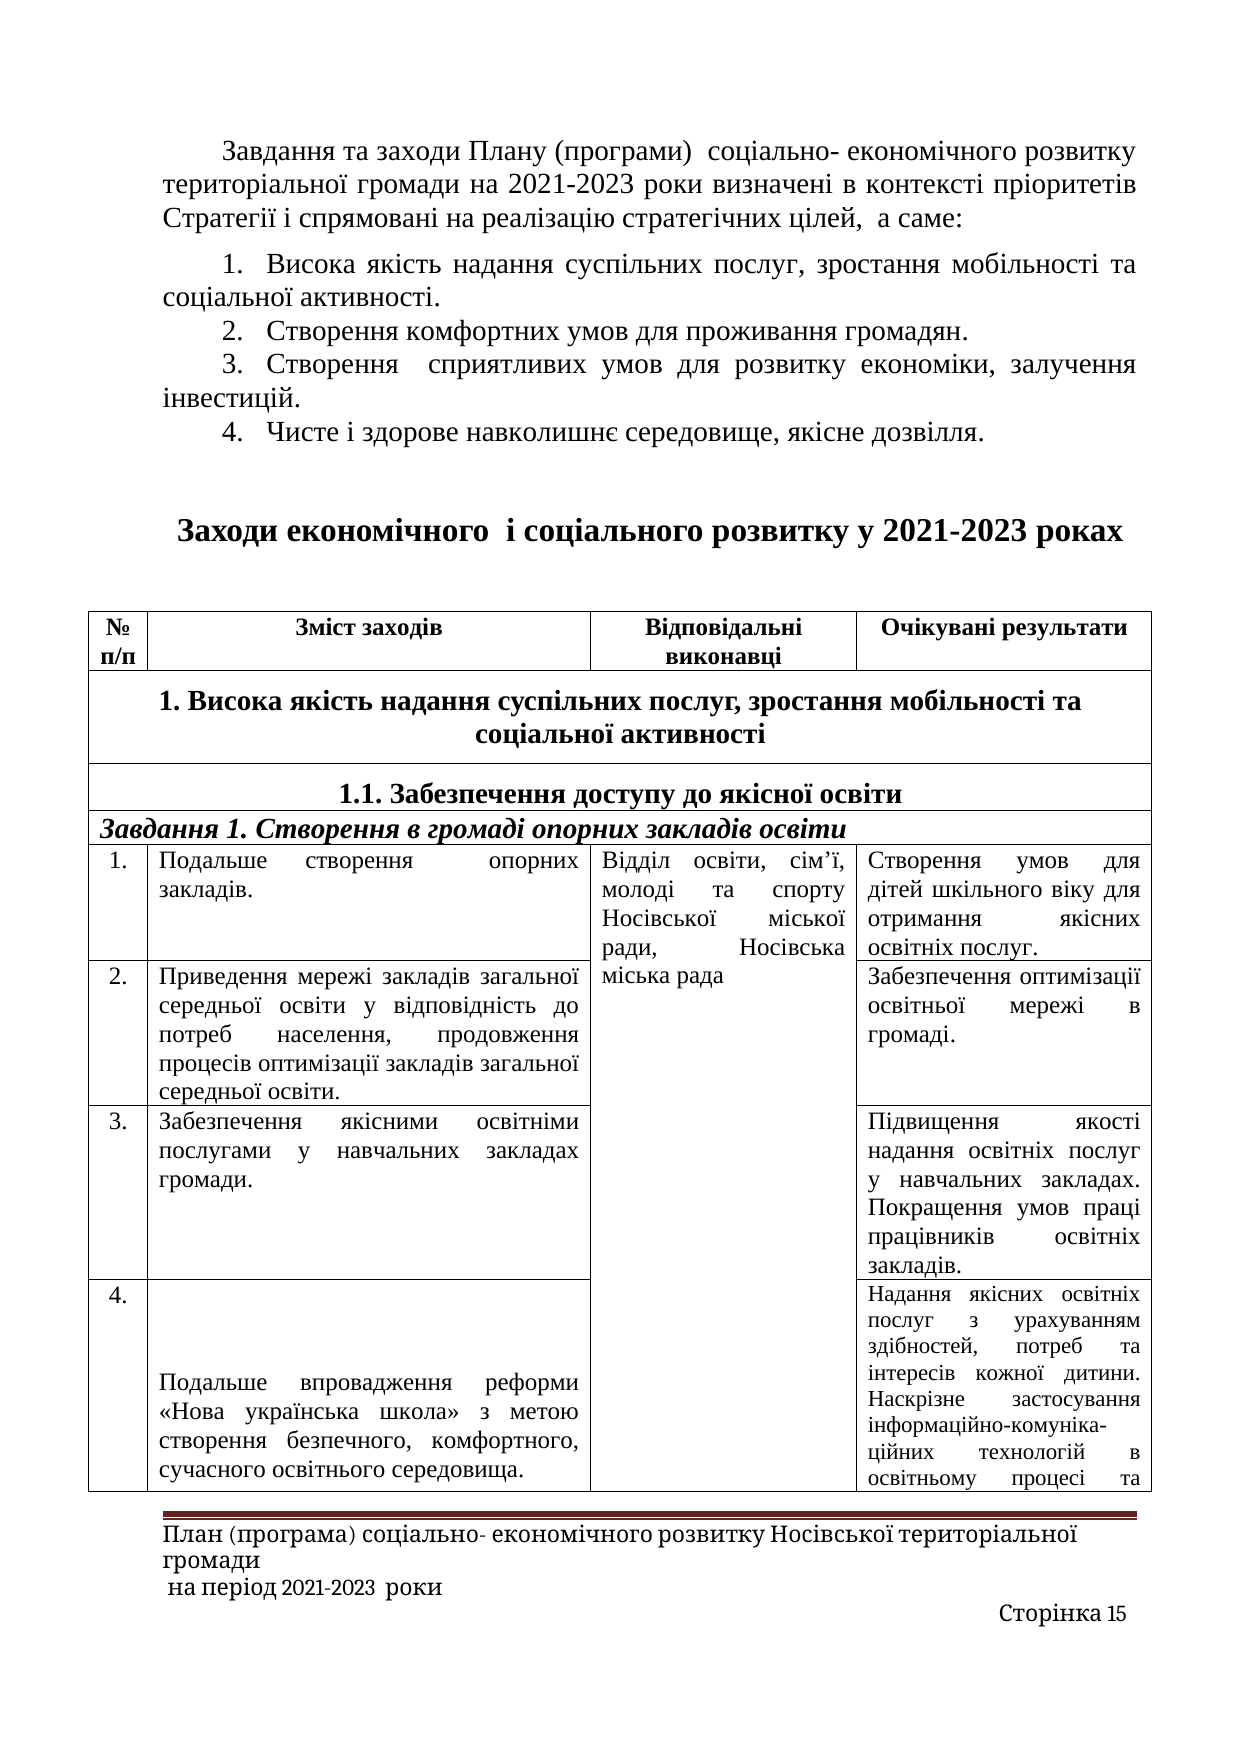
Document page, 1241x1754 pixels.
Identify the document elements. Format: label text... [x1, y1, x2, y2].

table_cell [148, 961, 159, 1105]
list Створення комфортних умов для проживання громадян. [162, 313, 1137, 347]
table_cell 4. [89, 1280, 147, 1491]
table_cell Забезпечення якісними освітніми послугами у навчальних закладах громади. [148, 1106, 590, 1279]
table_header Зміст заходів [148, 612, 590, 669]
table_cell 1. [89, 845, 147, 960]
table_cell 1. Висока якість надання суспільних послуг, зростання мобільності та соціальної активності [89, 671, 1151, 763]
text Завдання та заходи Плану (програми) соціально- економічного розвитку територіальної громади на 2021-2023 роки визначені в контексті пріоритетів Стратегії і спрямовані на реалізацію стратегічних цілей, а саме: [162, 133, 1137, 233]
table_cell Створення умов для дітей шкільного віку для отримання якісних освітніх послуг. [857, 845, 1151, 960]
table_cell Завдання 1. Створення в громаді опорних закладів освіти [89, 811, 1151, 844]
table_cell Приведення мережі закладів загальної середньої освіти у відповідність до потреб населення, продовження процесів оптимізації закладів загальної середньої освіти. [334, 961, 590, 1105]
subtitle Заходи економічного і соціального розвитку у 2021-2023 роках [162, 510, 1137, 548]
list Створення сприятливих умов для розвитку економіки, залучення інвестицій. [162, 347, 1137, 414]
table_cell 2. [89, 961, 147, 1105]
table_header Відповідальні виконавці [591, 612, 856, 669]
table_header Очікувані результати [857, 612, 1151, 669]
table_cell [148, 1280, 590, 1491]
table_cell Відділ освіти, сім’ї, молоді та спорту Носівської міської ради, Носівська міська рада [591, 845, 856, 1491]
list Висока якість надання суспільних послуг, зростання мобільності та соціальної активності. [162, 246, 1137, 313]
table_cell 1.1. Забезпечення доступу до якісної освіти [89, 764, 1151, 810]
table_cell 3. [89, 1106, 147, 1279]
table_header № п/п [89, 612, 147, 669]
table_cell Подальше створення опорних закладів. [148, 845, 590, 960]
table_cell Забезпечення оптимізації освітньої мережі в громаді. [857, 961, 1151, 1105]
table_cell Підвищення якості надання освітніх послуг у навчальних закладах. Покращення умов праці працівників освітніх закладів. [857, 1106, 1151, 1279]
list Чисте і здорове навколишнє середовище, якісне дозвілля. [162, 414, 1137, 447]
